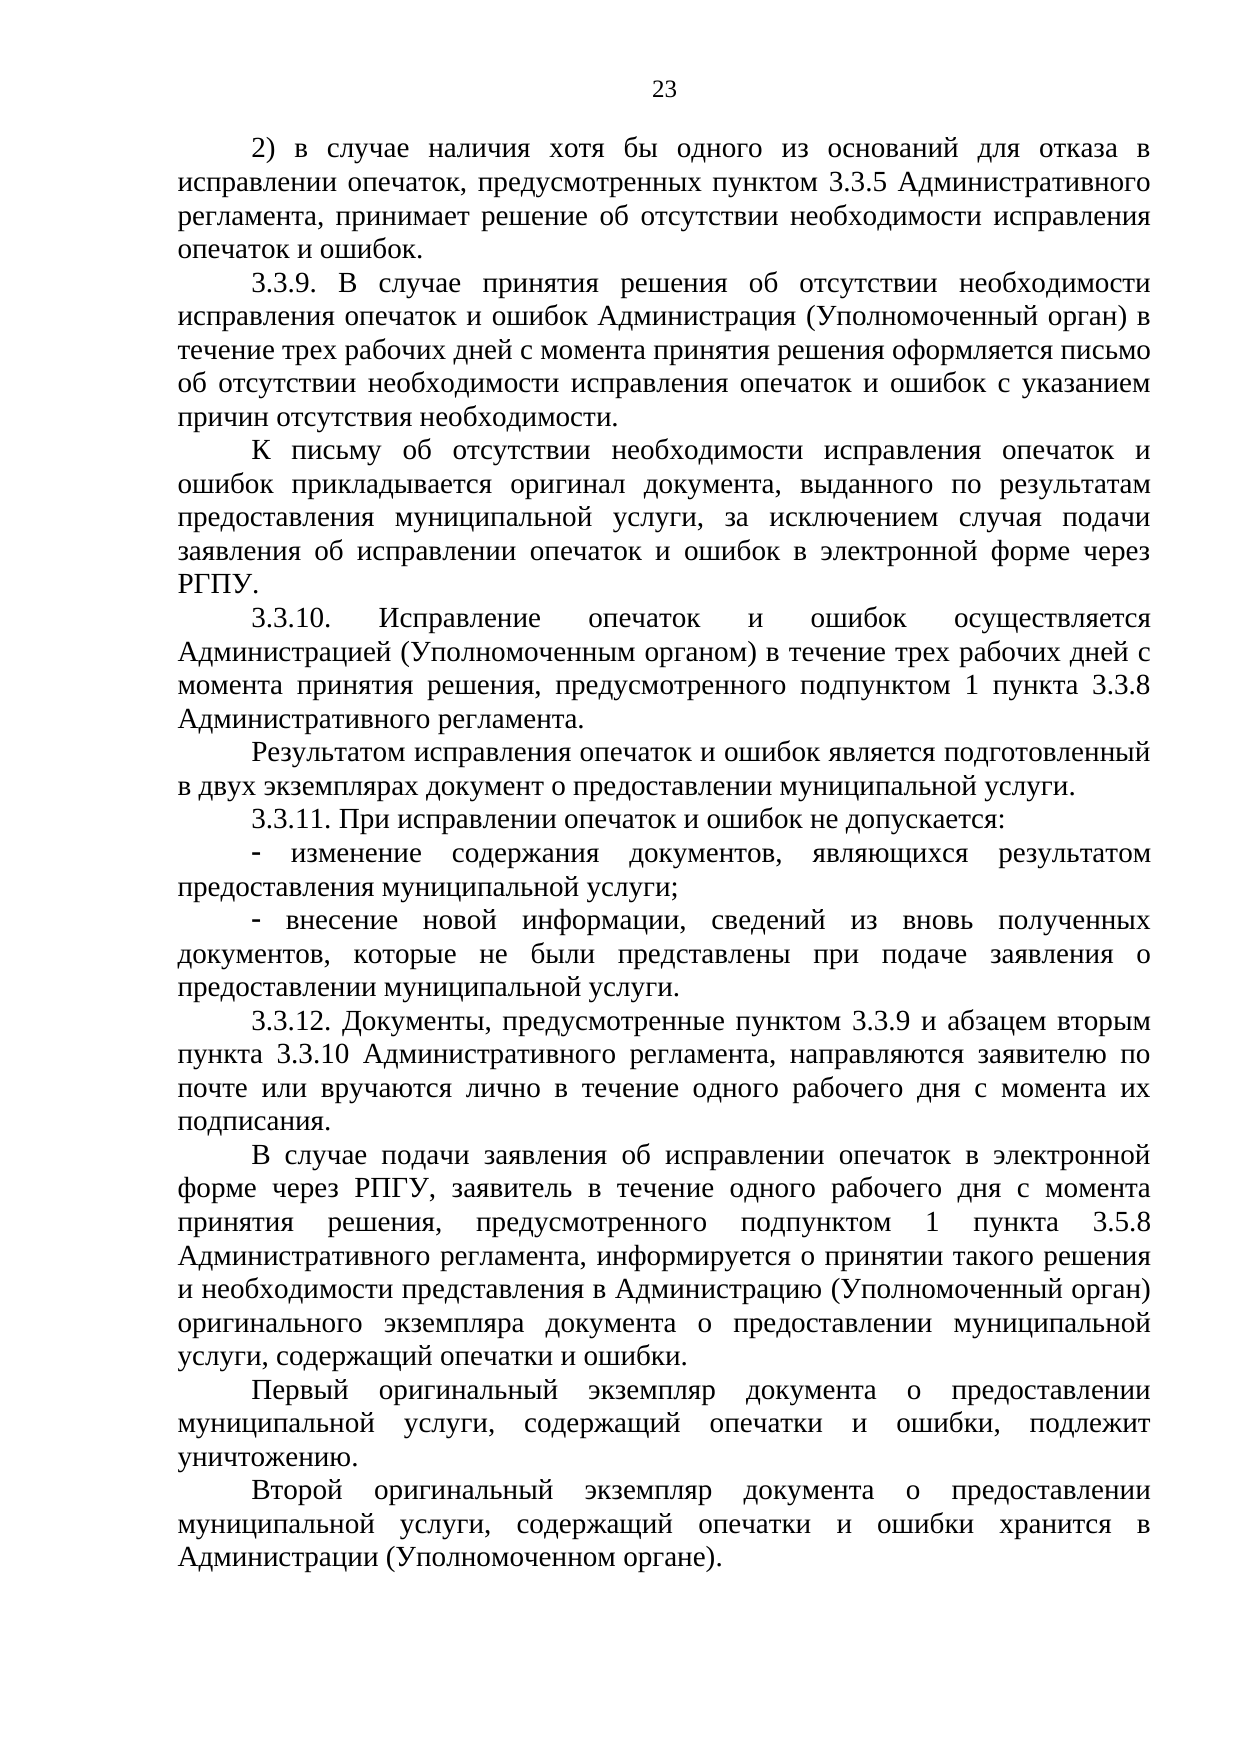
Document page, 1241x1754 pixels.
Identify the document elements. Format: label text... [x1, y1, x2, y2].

text 3.3.9. В случае принятия решения об отсутствии необходимости исправления опечаток и ошибок Администрация (Уполномоченный орган) в течение трех рабочих дней с момента принятия решения оформляется письмо об отсутствии необходимости исправления опечаток и ошибок с указанием причин отсутствия необходимости. [177, 265, 1152, 432]
text В случае подачи заявления об исправлении опечаток в электронной форме через РПГУ, заявитель в течение одного рабочего дня с момента принятия решения, предусмотренного подпунктом 1 пункта 3.5.8 Административного регламента, информируется о принятии такого решения и необходимости представления в Администрацию (Уполномоченный орган) оригинального экземпляра документа о предоставлении муниципальной услуги, содержащий опечатки и ошибки. [177, 1137, 1152, 1372]
text 3.3.10. Исправление опечаток и ошибок осуществляется Администрацией (Уполномоченным органом) в течение трех рабочих дней с момента принятия решения, предусмотренного подпунктом 1 пункта 3.3.8 Административного регламента. [177, 600, 1152, 734]
text 2) в случае наличия хотя бы одного из оснований для отказа в исправлении опечаток, предусмотренных пунктом 3.3.5 Административного регламента, принимает решение об отсутствии необходимости исправления опечаток и ошибок. [177, 131, 1152, 265]
text Первый оригинальный экземпляр документа о предоставлении муниципальной услуги, содержащий опечатки и ошибки, подлежит уничтожению. [177, 1372, 1152, 1472]
text К письму об отсутствии необходимости исправления опечаток и ошибок прикладывается оригинал документа, выданного по результатам предоставления муниципальной услуги, за исключением случая подачи заявления об исправлении опечаток и ошибок в электронной форме через РГПУ. [177, 432, 1152, 600]
text Второй оригинальный экземпляр документа о предоставлении муниципальной услуги, содержащий опечатки и ошибки хранится в Администрации (Уполномоченном органе). [177, 1472, 1152, 1573]
text изменение содержания документов, являющихся результатом предоставления муниципальной услуги; [177, 835, 1152, 902]
text внесение новой информации, сведений из вновь полученных документов, которые не были представлены при подаче заявления о предоставлении муниципальной услуги. [177, 902, 1152, 1003]
text 3.3.11. При исправлении опечаток и ошибок не допускается: [177, 801, 1152, 835]
text Результатом исправления опечаток и ошибок является подготовленный в двух экземплярах документ о предоставлении муниципальной услуги. [177, 734, 1152, 801]
text 3.3.12. Документы, предусмотренные пунктом 3.3.9 и абзацем вторым пункта 3.3.10 Административного регламента, направляются заявителю по почте или вручаются лично в течение одного рабочего дня с момента их подписания. [177, 1003, 1152, 1137]
